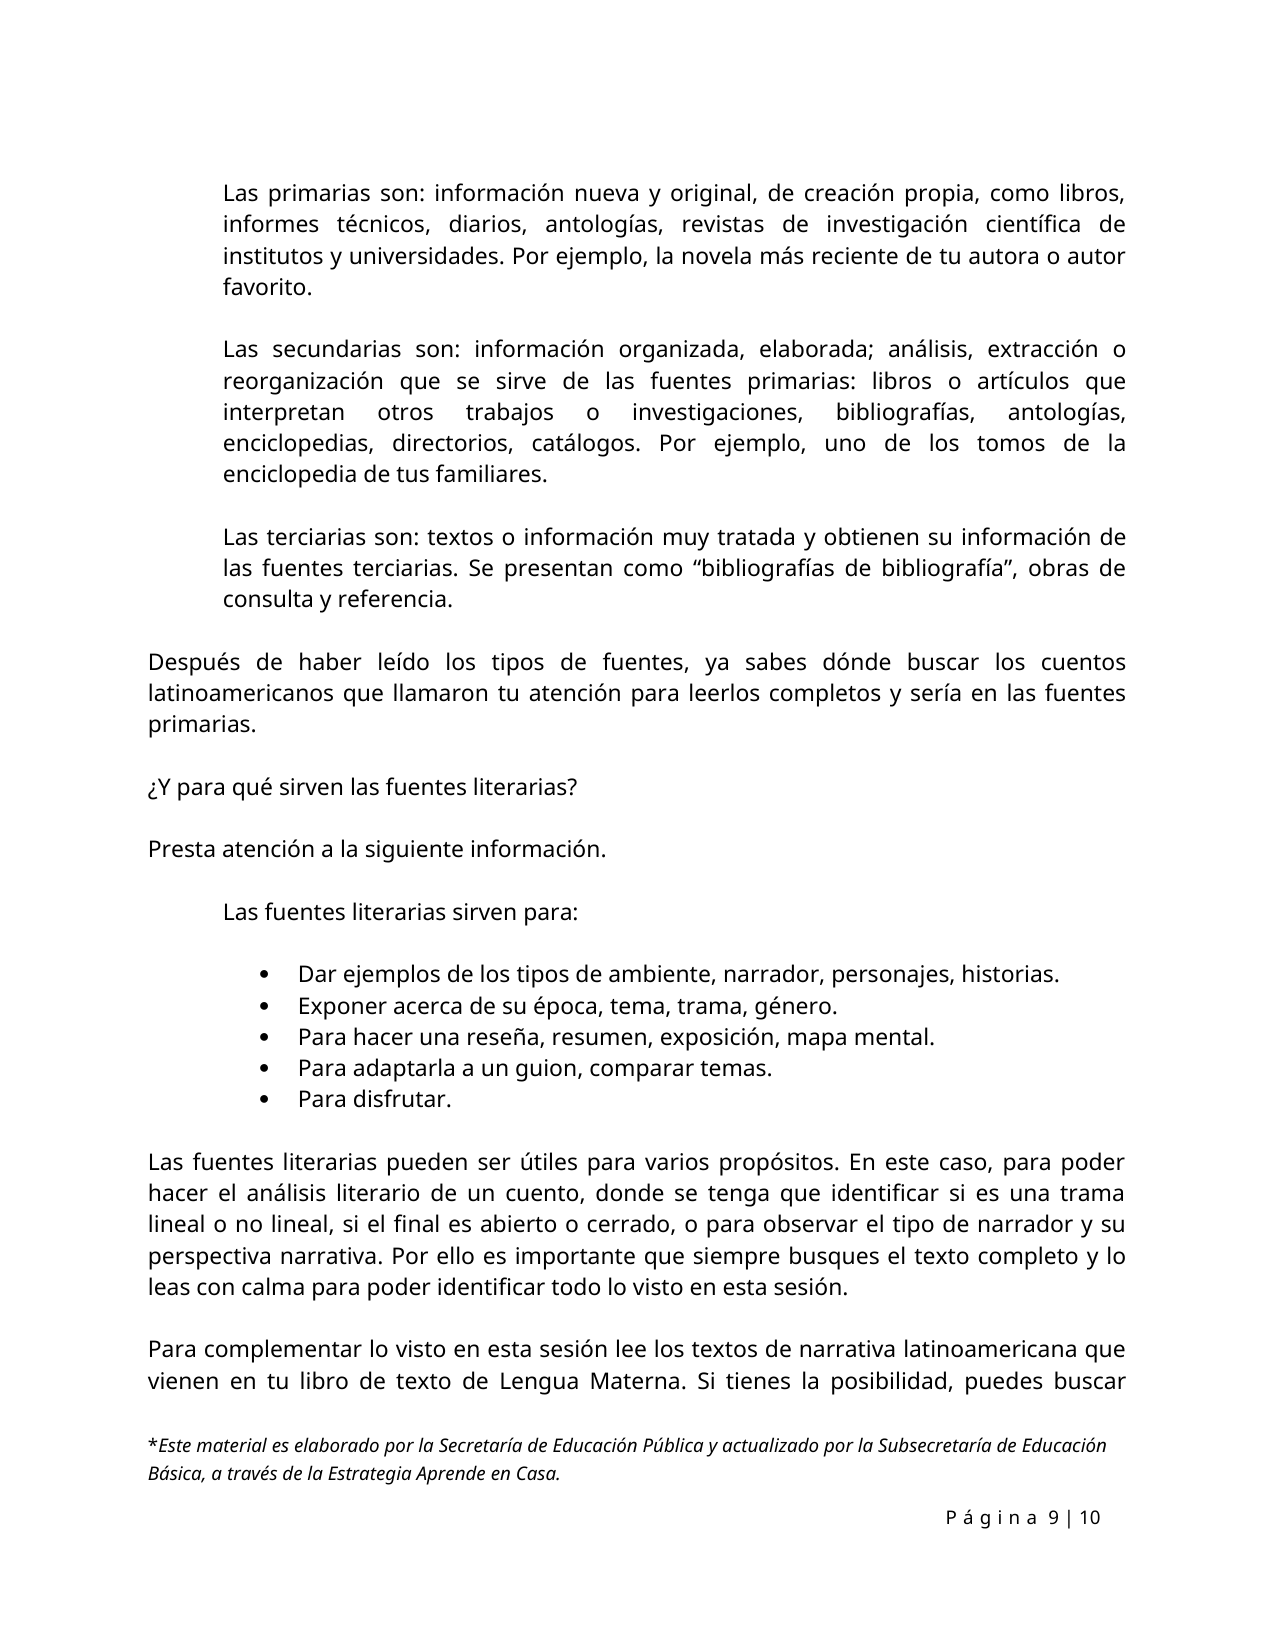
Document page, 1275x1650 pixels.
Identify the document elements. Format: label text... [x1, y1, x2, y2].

list Las primarias son: información nueva y original, de creación propia, como libros, informes técnicos, diarios, antologías, revistas de investigación científica de institutos y universidades. Por ejemplo, la novela más reciente de tu autora o autor favorito. [223, 177, 1127, 302]
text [148, 1333, 1127, 1396]
text Las fuentes literarias pueden ser útiles para varios propósitos. En este caso, para poder hacer el análisis literario de un cuento, donde se tenga que identificar si es una trama lineal o no lineal, si el final es abierto o cerrado, o para observar el tipo de narrador y su perspectiva narrativa. Por ello es importante que siempre busques el texto completo y lo leas con calma para poder identificar todo lo visto en esta sesión. [148, 1146, 1127, 1302]
list Para adaptarla a un guion, comparar temas. [260, 1052, 1127, 1083]
list Las fuentes literarias sirven para: [223, 896, 1127, 927]
text Después de haber leído los tipos de fuentes, ya sabes dónde buscar los cuentos latinoamericanos que llamaron tu atención para leerlos completos y sería en las fuentes primarias. [148, 646, 1127, 740]
list Dar ejemplos de los tipos de ambiente, narrador, personajes, historias. [260, 958, 1127, 990]
text ¿Y para qué sirven las fuentes literarias? [148, 771, 1127, 802]
list Para disfrutar. [260, 1083, 1127, 1115]
list Las secundarias son: información organizada, elaborada; análisis, extracción o reorganización que se sirve de las fuentes primarias: libros o artículos que interpretan otros trabajos o investigaciones, bibliografías, antologías, enciclopedias, directorios, catálogos. Por ejemplo, uno de los tomos de la enciclopedia de tus familiares. [223, 333, 1127, 490]
list Para hacer una reseña, resumen, exposición, mapa mental. [260, 1021, 1127, 1052]
text Presta atención a la siguiente información. [148, 833, 1127, 865]
list Las terciarias son: textos o información muy tratada y obtienen su información de las fuentes terciarias. Se presentan como “bibliografías de bibliografía”, obras de consulta y referencia. [223, 521, 1127, 615]
list Exponer acerca de su época, tema, trama, género. [260, 990, 1127, 1021]
